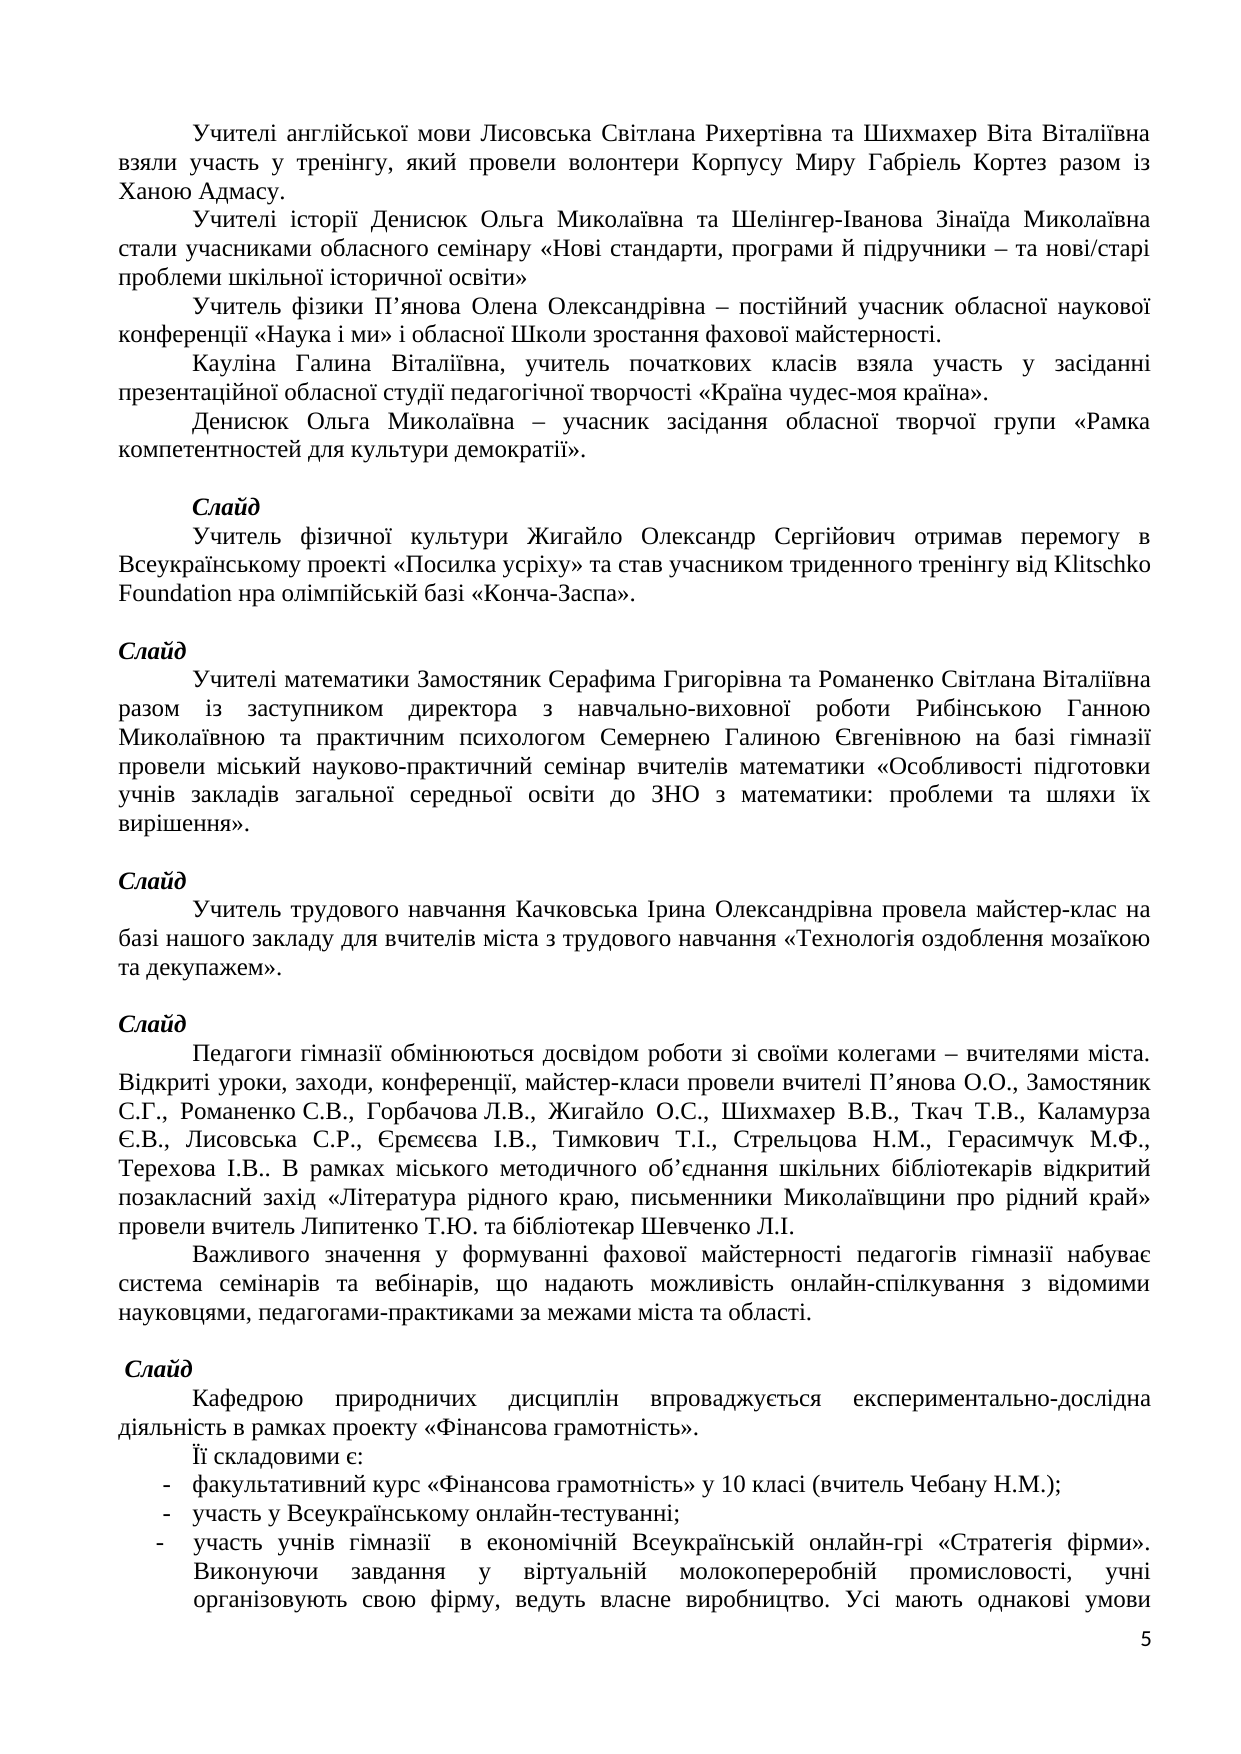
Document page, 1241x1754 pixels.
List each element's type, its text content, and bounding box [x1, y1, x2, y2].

text Учителі математики Замостяник Серафима Григорівна та Романенко Світлана Віталіївна разом із заступником директора з навчально-виховної роботи Рибінською Ганною Миколаївною та практичним психологом Семернею Галиною Євгенівною на базі гімназії провели міський науково-практичний семінар вчителів математики «Особливості підготовки учнів закладів загальної середньої освіти до ЗНО з математики: проблеми та шляхи їх вирішення». [118, 664, 1152, 837]
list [156, 1527, 1152, 1613]
text Учитель фізики П’янова Олена Олександрівна – постійний учасник обласної наукової конференції «Наука і ми» і обласної Школи зростання фахової майстерності. [118, 291, 1152, 348]
text Денисюк Ольга Миколаївна – учасник засідання обласної творчої групи «Рамка компетентностей для культури демократії». [118, 406, 1152, 463]
text Учитель фізичної культури Жигайло Олександр Сергійович отримав перемогу в Всеукраїнському проекті «Посилка усріху» та став учасником триденного тренінгу від Klitschko Foundation нра олімпійській базі «Конча-Заспа». [118, 521, 1152, 607]
text Педагоги гімназії обмінюються досвідом роботи зі своїми колегами – вчителями міста. Відкриті уроки, заходи, конференції, майстер-класи провели вчителі П’янова О.О., Замостяник С.Г., Романенко С.В., Горбачова Л.В., Жигайло О.С., Шихмахер В.В., Ткач Т.В., Каламурза Є.В., Лисовська С.Р., Єрємєєва І.В., Тимкович Т.І., Стрельцова Н.М., Герасимчук М.Ф., Терехова І.В.. В рамках міського методичного об’єднання шкільних бібліотекарів відкритий позакласний захід «Література рідного краю, письменники Миколаївщини про рідний край» провели вчитель Липитенко Т.Ю. та бібліотекар Шевченко Л.І. [118, 1038, 1152, 1239]
text Важливого значення у формуванні фахової майстерності педагогів гімназії набуває система семінарів та вебінарів, що надають можливість онлайн-спілкування з відомими науковцями, педагогами-практиками за межами міста та області. [118, 1239, 1152, 1326]
text Слайд [118, 636, 1152, 664]
list участь у Всеукраїнському онлайн-тестуванні; [162, 1498, 1152, 1527]
text Її складовими є: [118, 1441, 1152, 1469]
text Слайд [124, 1354, 1152, 1383]
text Слайд [118, 866, 1152, 894]
list факультативний курс «Фінансова грамотність» у 10 класі (вчитель Чебану Н.М.); [162, 1469, 1152, 1498]
text Кауліна Галина Віталіївна, учитель початкових класів взяла участь у засіданні презентаційної обласної студії педагогічної творчості «Країна чудес-моя країна». [118, 348, 1152, 406]
text Слайд [118, 1009, 1152, 1038]
text Учителі історії Денисюк Ольга Миколаївна та Шелінгер-Іванова Зінаїда Миколаївна стали учасниками обласного семінару «Нові стандарти, програми й підручники – та нові/старі проблеми шкільної історичної освіти» [118, 204, 1152, 291]
text Кафедрою природничих дисциплін впроваджується експериментально-дослідна діяльність в рамках проекту «Фінансова грамотність». [118, 1383, 1152, 1441]
text Учитель трудового навчання Качковська Ірина Олександрівна провела майстер-клас на базі нашого закладу для вчителів міста з трудового навчання «Технологія оздоблення мозаїкою та декупажем». [118, 894, 1152, 981]
text Учителі англійської мови Лисовська Світлана Рихертівна та Шихмахер Віта Віталіївна взяли участь у тренінгу, який провели волонтери Корпусу Миру Габріель Кортез разом із Ханою Адмасу. [118, 118, 1152, 204]
text Слайд [118, 492, 1152, 521]
